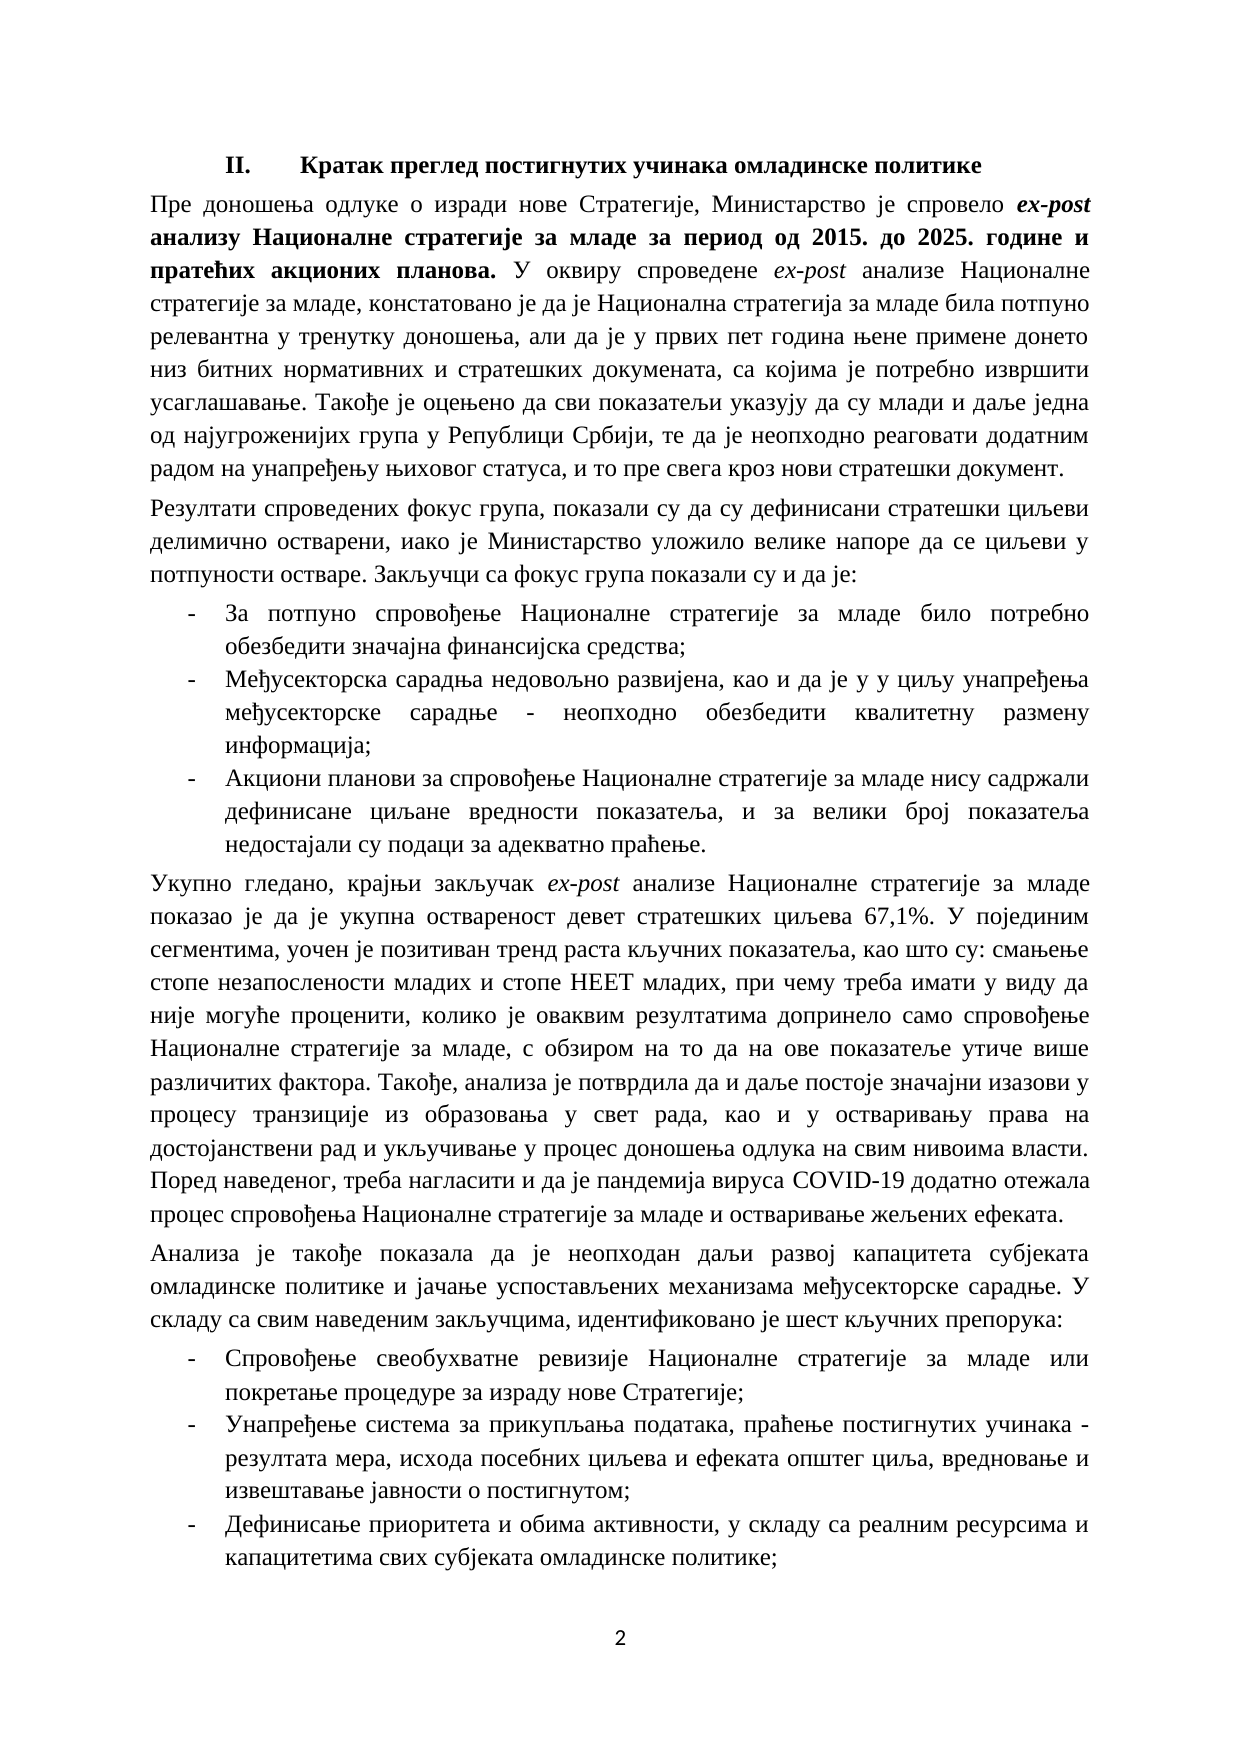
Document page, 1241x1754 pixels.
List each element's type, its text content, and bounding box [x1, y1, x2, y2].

list Унапређење система за прикупљања података, праћење постигнутих учинака - резултата мера, исхода посебних циљева и ефеката општег циља, вредновање и извештавање јавности о постигнутом; [187, 1409, 1090, 1504]
list Акциони планови за спровођење Националне стратегије за младе нису садржали дефинисане циљане вредности показатеља, и за велики број показатеља недостајали су подаци за адекватно праћење. [187, 763, 1090, 858]
text Пре доношења одлуке о изради нове Стратегије, Министарство је спровело ex-post анализу Националне стратегије за младе за период од 2015. до 2025. године и пратећих акционих планова. У оквиру спроведене ex-post анализе Националне стратегије за младе, констатовано је да је Национална стратегија за младе била потпуно релевантна у тренутку доношења, али да је у првих пет година њене примене донето низ битних нормативних и стратешких докумената, са којима је потребно извршити усаглашавање. Такође је оцењено да сви показатељи указују да су млади и даље једна од најугроженијих група у Републици Србији, те да је неопходно реаговати додатним радом на унапређењу њиховог статуса, и то пре свега кроз нови стратешки документ. [150, 189, 1090, 482]
text Анализа је такође показала да је неопходан даљи развој капацитета субјеката омладинске политике и јачање успостављених механизама међусекторске сарадње. У складу са свим наведеним закључцима, идентификовано је шест кључних препорука: [150, 1238, 1090, 1333]
text II. Кратак преглед постигнутих учинака омладинске политике [150, 150, 1090, 179]
text Резултати спроведених фокус група, показали су да су дефинисани стратешки циљеви делимично остварени, иако је Министарство уложило велике напоре да се циљеви у потпуности остваре. Закључци са фокус група показали су и да је: [150, 493, 1090, 587]
list Међусекторска сарадња недовољно развијена, као и да је у у циљу унапређења међусекторске сарадње - неопходно обезбедити квалитетну размену информација; [187, 664, 1090, 759]
list Спровођење свеобухватне ревизије Националне стратегије за младе или покретање процедуре за израду нове Стратегије; [187, 1343, 1090, 1405]
list Дефинисање приоритета и обима активности, у складу са реалним ресурсима и капацитетима свих субјеката омладинске политике; [187, 1509, 1090, 1570]
text Укупно гледано, крајњи закључак ex-post анализе Националне стратегије за младе показао је да је укупна оствареност девет стратешких циљева 67,1%. У појединим сегментима, уочен је позитиван тренд раста кључних показатеља, као што су: смањење стопе незапослености младих и стопе НЕЕТ младих, при чему треба имати у виду да није могуће проценити, колико је оваквим резултатима допринело само спровођење Националне стратегије за младе, с обзиром на то да на ове показатеље утиче више различитих фактора. Такође, анализа је потврдила да и даље постоје значајни изазови у процесу транзиције из образовања у свет рада, као и у остваривању права на достојанствени рад и укључивање у процес доношења одлука на свим нивоима власти. Поред наведеног, треба нагласити и да је пандемија вируса COVID-19 додатно отежала процес спровођења Националне стратегије за младе и остваривање жељених ефеката. [150, 868, 1090, 1228]
list За потпуно спровођење Националне стратегије за младе било потребно обезбедити значајна финансијска средства; [187, 598, 1090, 660]
